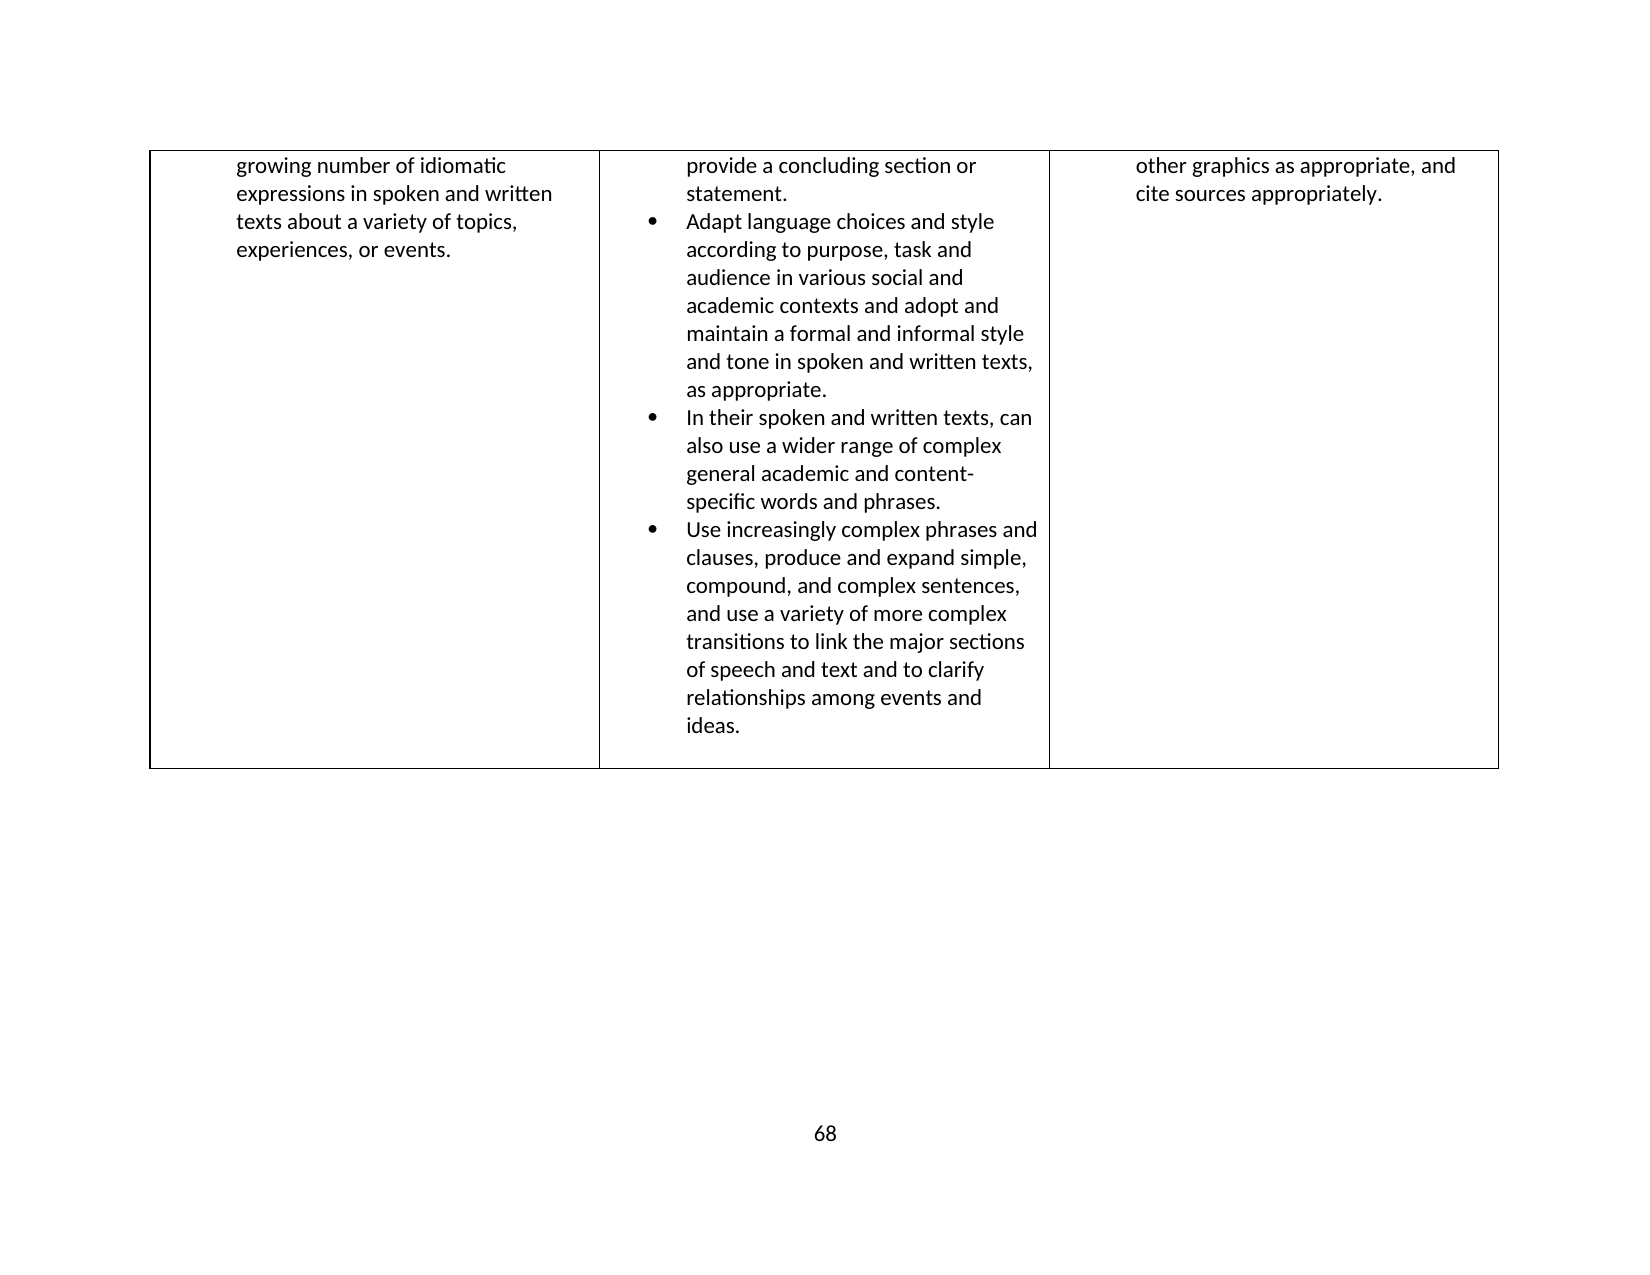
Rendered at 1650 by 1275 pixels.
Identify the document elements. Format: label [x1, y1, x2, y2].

table_cell [151, 151, 599, 767]
table_cell [600, 151, 1049, 767]
table_cell [1050, 151, 1498, 767]
